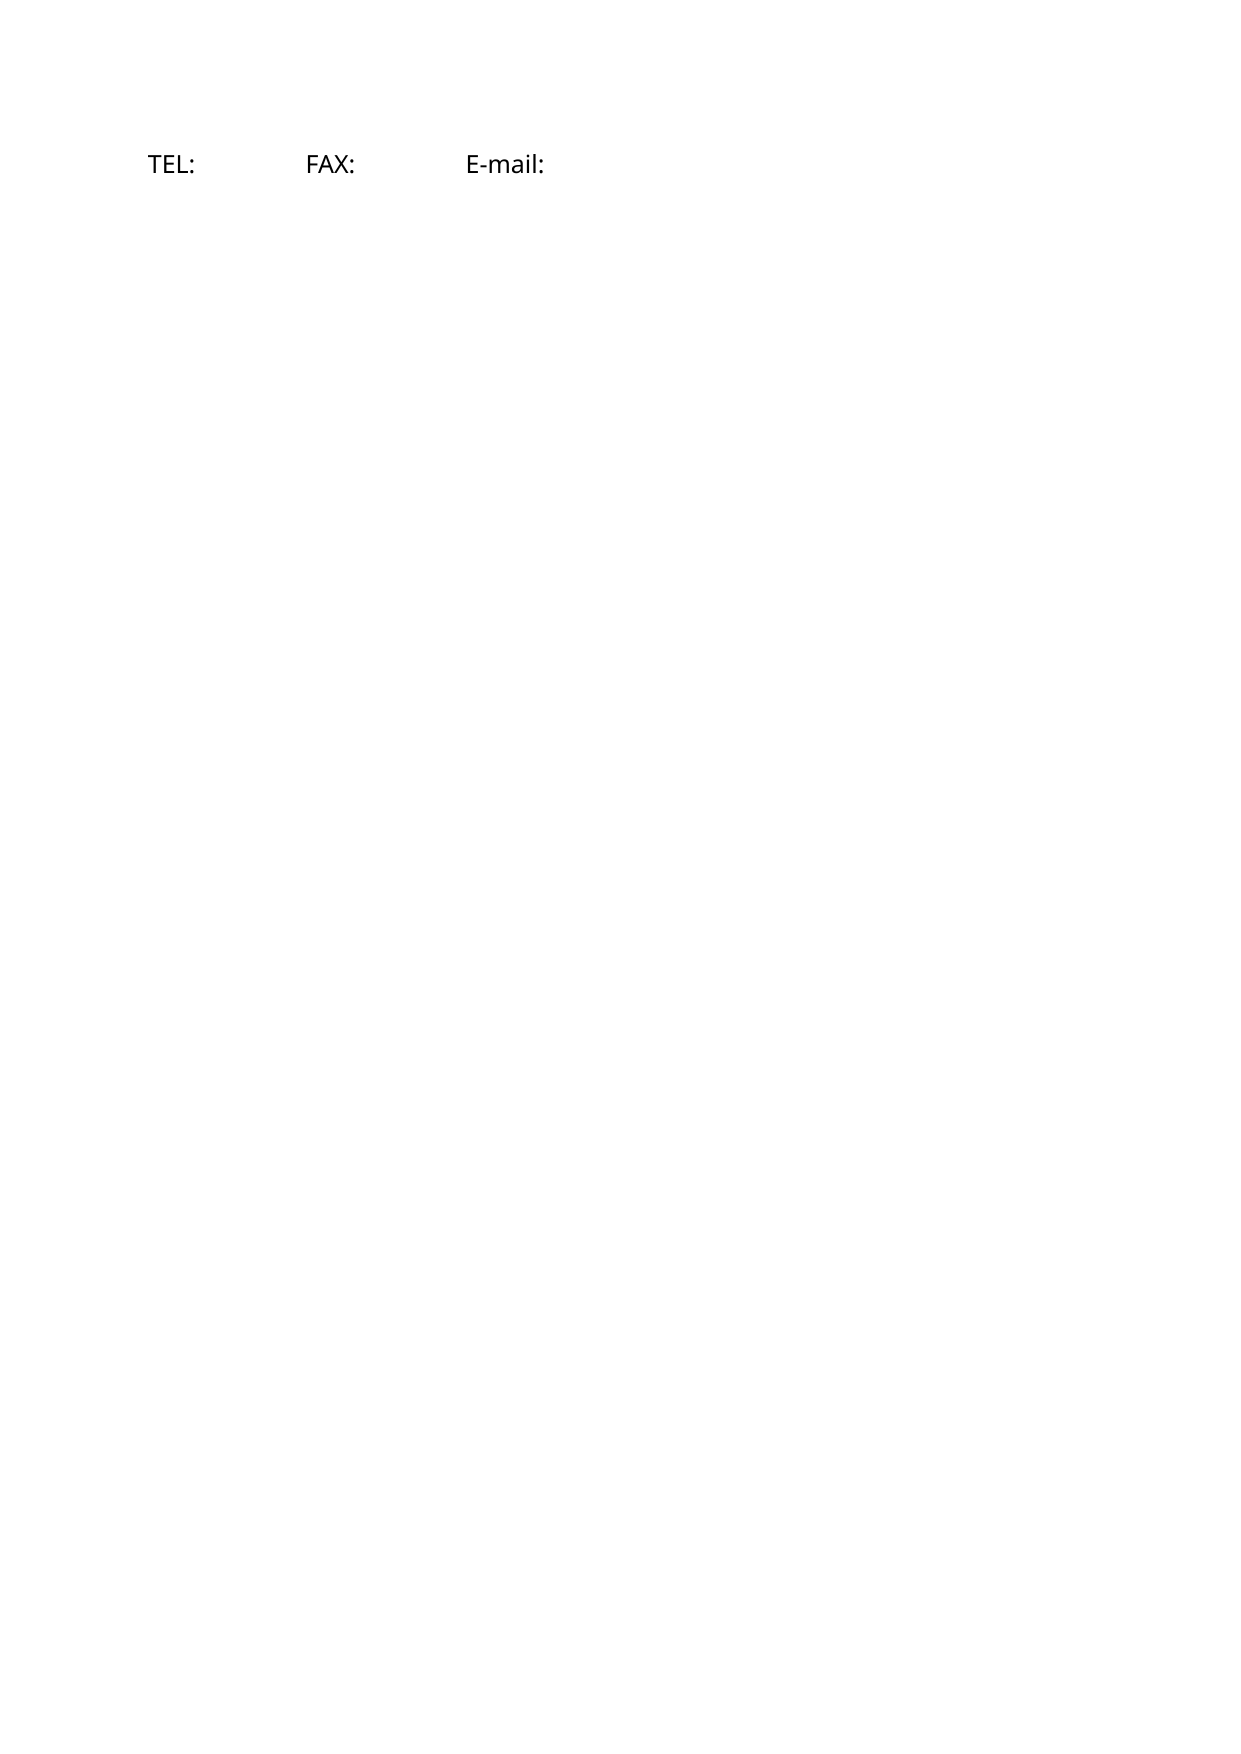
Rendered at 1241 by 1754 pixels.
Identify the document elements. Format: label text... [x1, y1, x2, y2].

text TEL: FAX: E-mail: [148, 147, 1092, 181]
